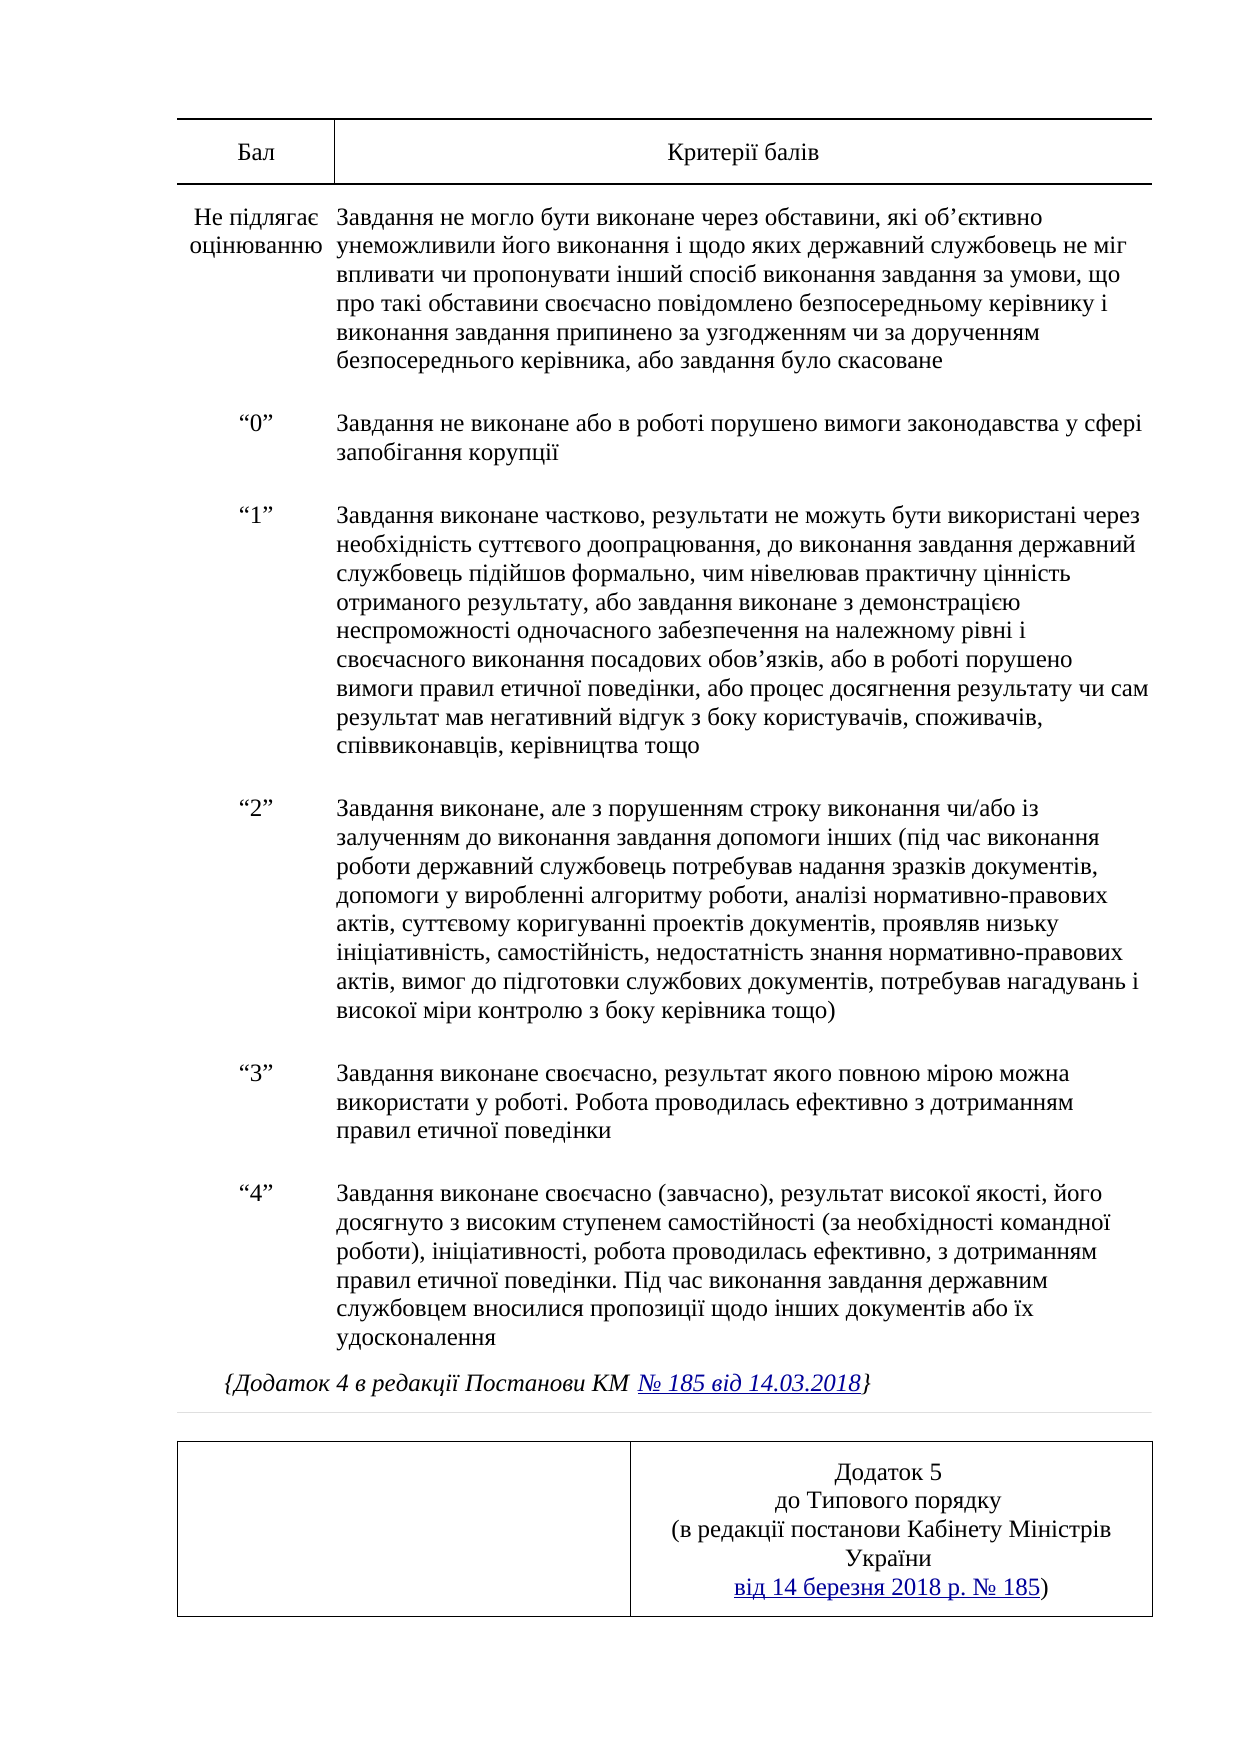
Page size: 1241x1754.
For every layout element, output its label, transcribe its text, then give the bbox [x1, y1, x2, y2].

table_cell “1” [177, 483, 334, 776]
table_cell Завдання не виконане або в роботі порушено вимоги законодавства у сфері запобігання корупції [335, 391, 1152, 483]
text {Додаток 4 в редакції Постанови КМ № 185 від 14.03.2018} [177, 1368, 1152, 1397]
table_header Критерії балів [335, 120, 1152, 183]
table_header Додаток 5 до Типового порядку (в редакції постанови Кабінету Міністрів України від 14 березня 2018 р. № 185) [631, 1442, 1152, 1616]
table_cell “2” [177, 776, 334, 1041]
table_cell Завдання не могло бути виконане через обставини, які об’єктивно унеможливили його виконання і щодо яких державний службовець не міг впливати чи пропонувати інший спосіб виконання завдання за умови, що про такі обставини своєчасно повідомлено безпосередньому керівнику і виконання завдання припинено за узгодженням чи за дорученням безпосереднього керівника, або завдання було скасоване [335, 185, 1152, 391]
table_header [178, 1442, 630, 1616]
table_cell Завдання виконане своєчасно (завчасно), результат високої якості, його досягнуто з високим ступенем самостійності (за необхідності командної роботи), ініціативності, робота проводилась ефективно, з дотриманням правил етичної поведінки. Під час виконання завдання державним службовцем вносилися пропозиції щодо інших документів або їх удосконалення [335, 1161, 1152, 1368]
table_cell Завдання виконане своєчасно, результат якого повною мірою можна використати у роботі. Робота проводилась ефективно з дотриманням правил етичної поведінки [335, 1041, 1152, 1161]
table_cell Не підлягає оцінюванню [177, 185, 334, 391]
table_cell Завдання виконане, але з порушенням строку виконання чи/або із залученням до виконання завдання допомоги інших (під час виконання роботи державний службовець потребував надання зразків документів, допомоги у виробленні алгоритму роботи, аналізі нормативно-правових актів, суттєвому коригуванні проектів документів, проявляв низьку ініціативність, самостійність, недостатність знання нормативно-правових актів, вимог до підготовки службових документів, потребував нагадувань і високої міри контролю з боку керівника тощо) [335, 776, 1152, 1041]
table_cell Завдання виконане частково, результати не можуть бути використані через необхідність суттєвого доопрацювання, до виконання завдання державний службовець підійшов формально, чим нівелював практичну цінність отриманого результату, або завдання виконане з демонстрацією неспроможності одночасного забезпечення на належному рівні і своєчасного виконання посадових обов’язків, або в роботі порушено вимоги правил етичної поведінки, або процес досягнення результату чи сам результат мав негативний відгук з боку користувачів, споживачів, співвиконавців, керівництва тощо [335, 483, 1152, 776]
table_cell “4” [177, 1161, 334, 1368]
table_cell “3” [177, 1041, 334, 1161]
table_header Бал [177, 120, 334, 183]
table_cell “0” [177, 391, 334, 483]
